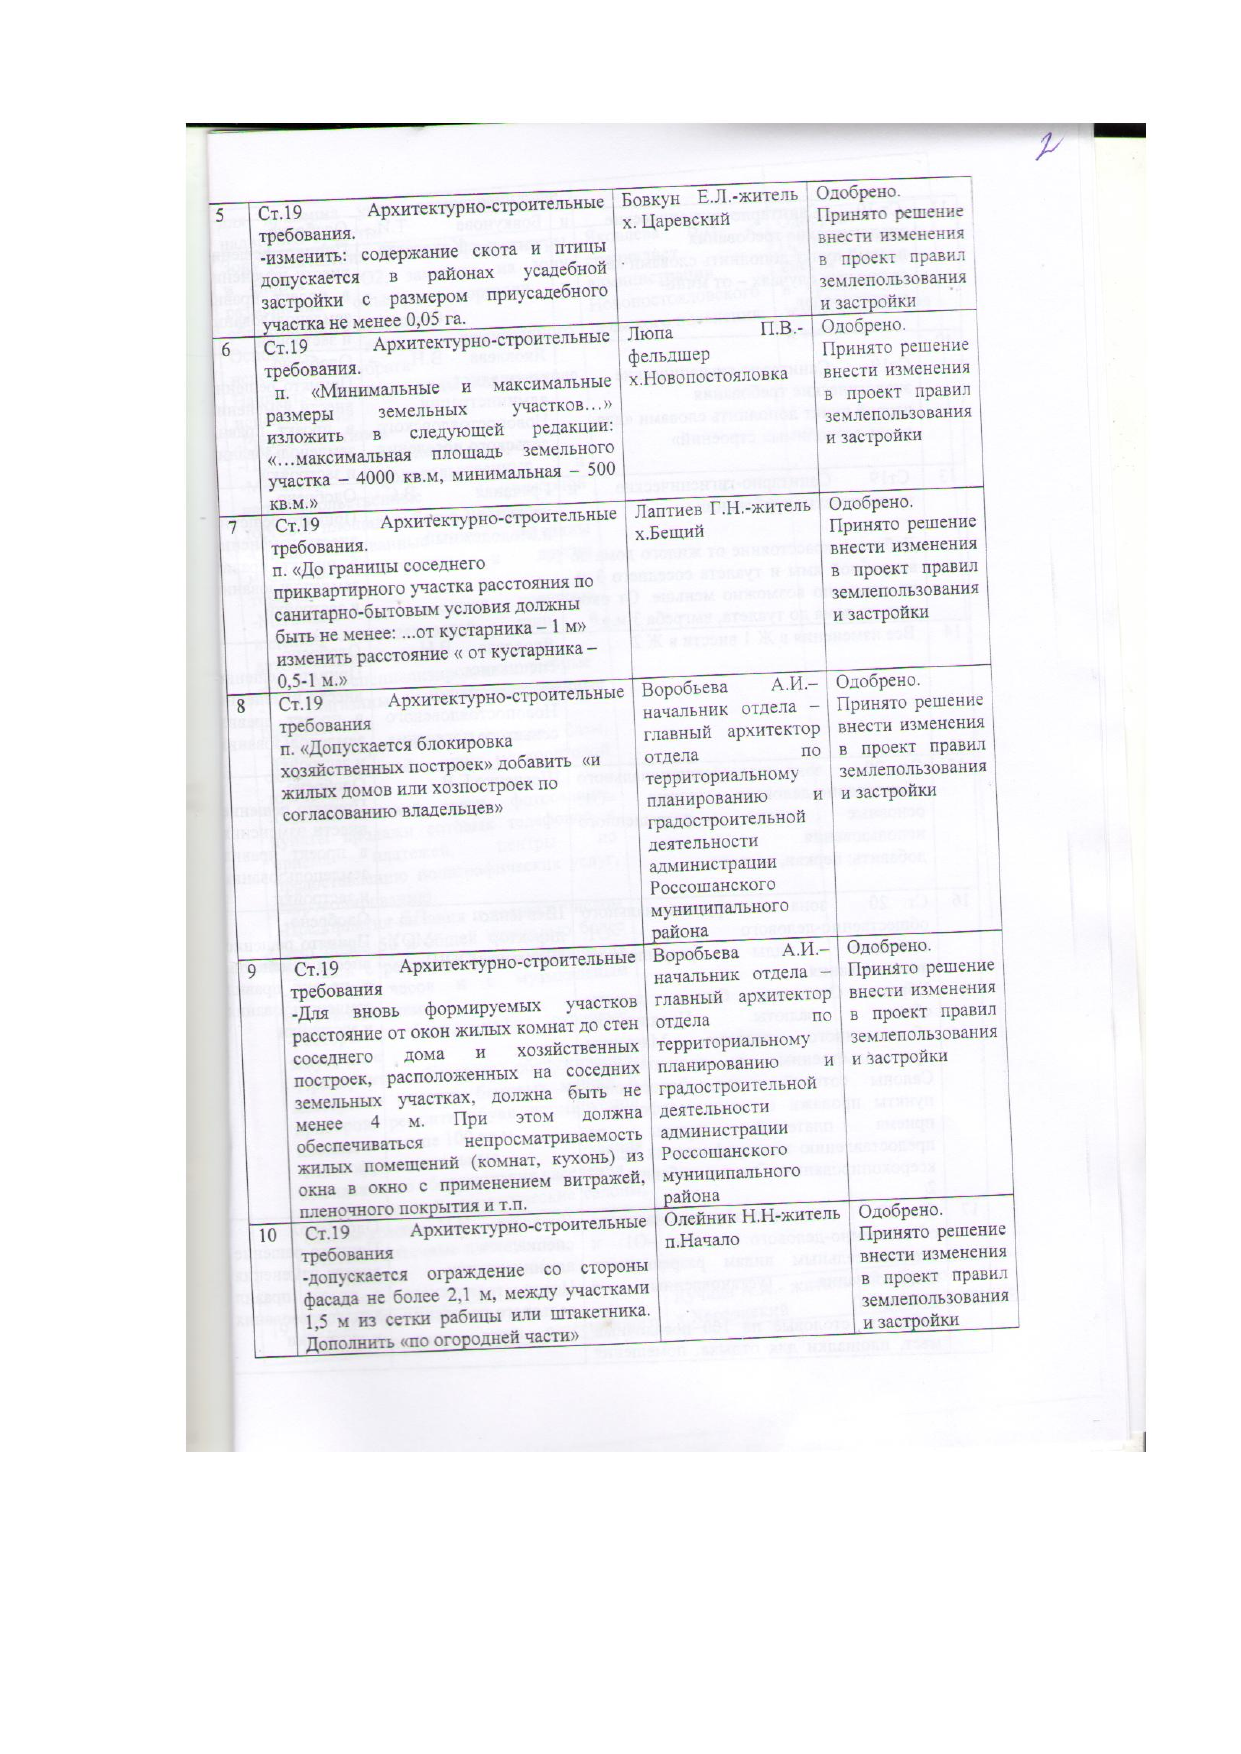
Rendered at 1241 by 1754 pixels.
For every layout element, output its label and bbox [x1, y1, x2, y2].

picture [177, 118, 1152, 1456]
